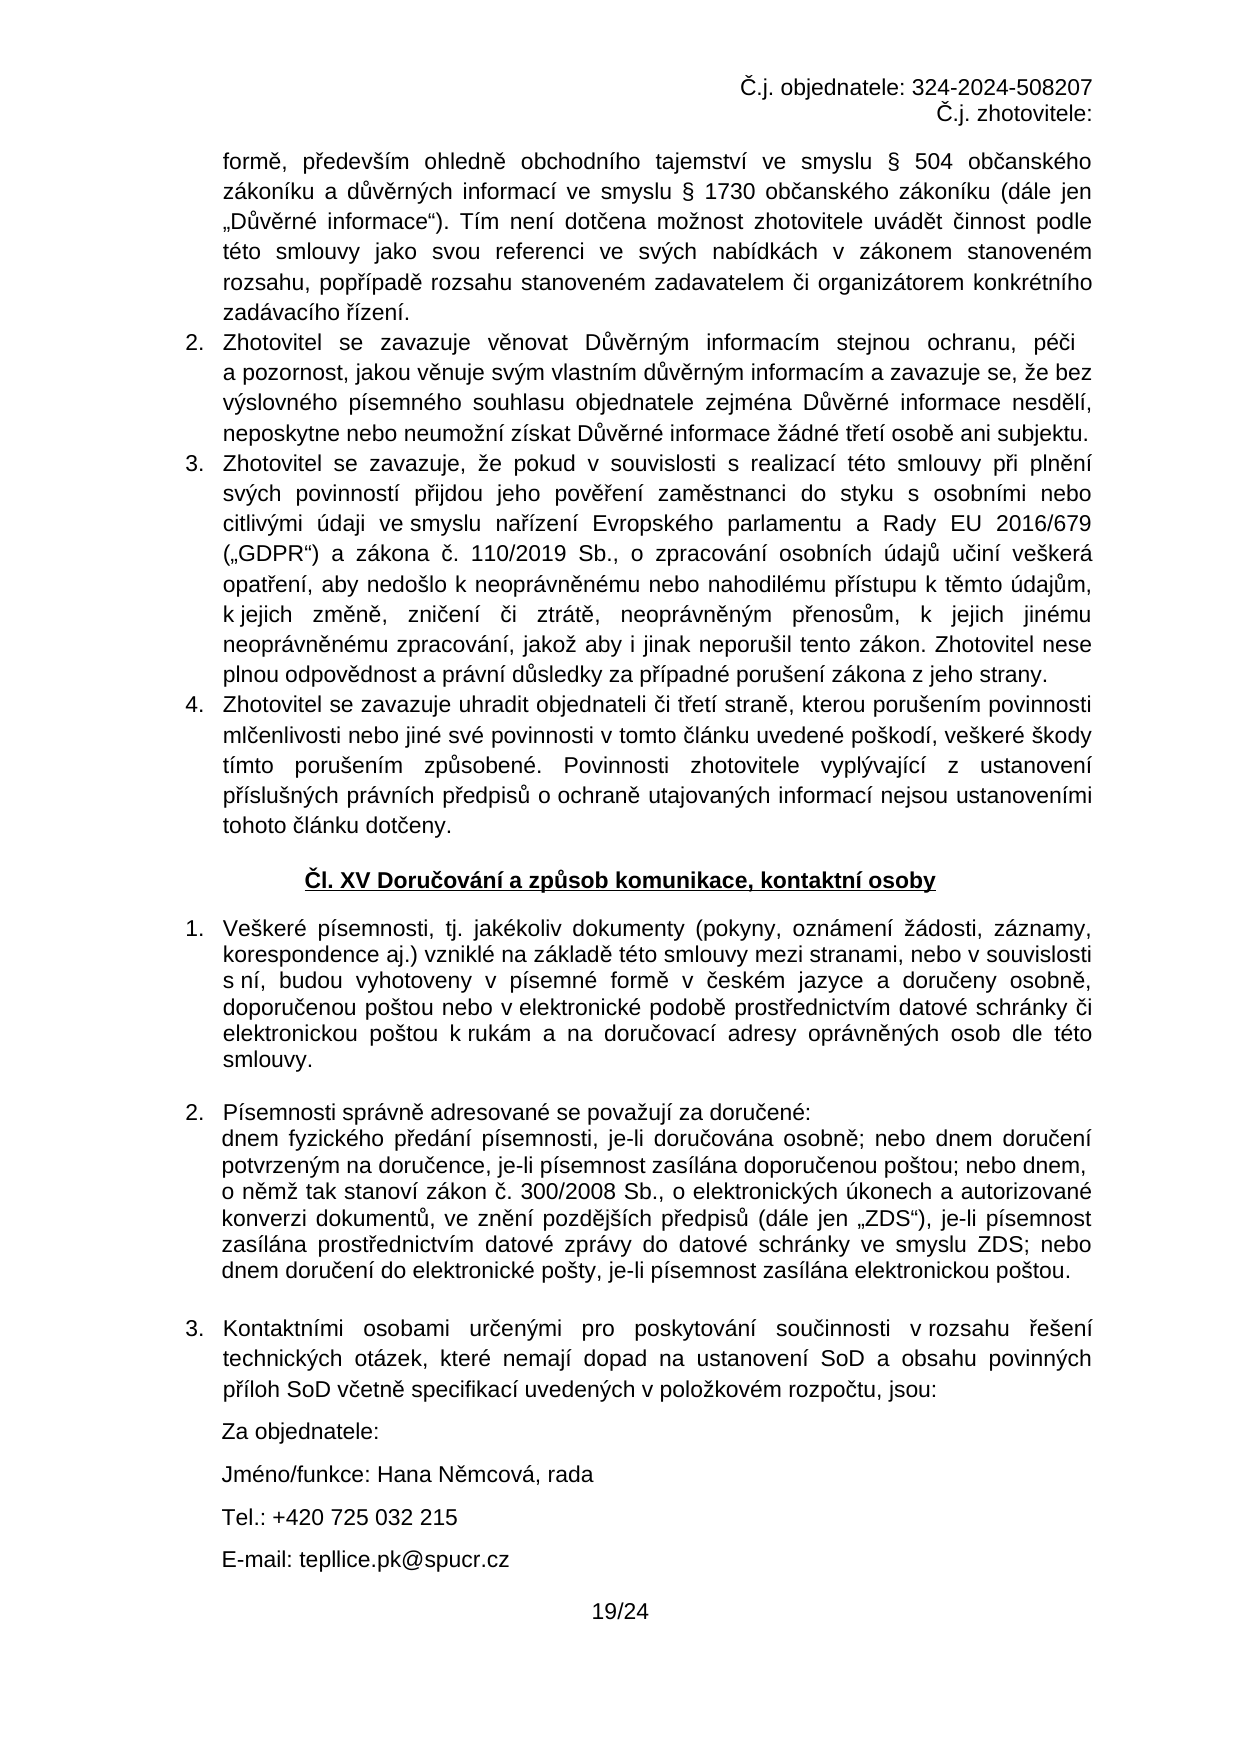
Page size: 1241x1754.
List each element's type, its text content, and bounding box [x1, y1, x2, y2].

text o němž tak stanoví zákon č. 300/2008 Sb., o elektronických úkonech a autorizované konverzi dokumentů, ve znění pozdějších předpisů (dále jen „ZDS“), je-li písemnost zasílána prostřednictvím datové zprávy do datové schránky ve smyslu ZDS; nebo dnem doručení do elektronické pošty, je-li písemnost zasílána elektronickou poštou. [221, 1178, 1093, 1283]
text Čl. XV Doručování a způsob komunikace, kontaktní osoby [148, 867, 1093, 894]
text Jméno/funkce: Hana Němcová, rada [148, 1461, 1093, 1487]
text dnem fyzického předání písemnosti, je-li doručována osobně; nebo dnem doručení potvrzeným na doručence, je-li písemnost zasílána doporučenou poštou; nebo dnem, [221, 1125, 1093, 1178]
list Veškeré písemnosti, tj. jakékoliv dokumenty (pokyny, oznámení žádosti, záznamy, korespondence aj.) vzniklé na základě této smlouvy mezi stranami, nebo v souvislosti s ní, budou vyhotoveny v písemné formě v českém jazyce a doručeny osobně, doporučenou poštou nebo v elektronické podobě prostřednictvím datové schránky či elektronickou poštou k rukám a na doručovací adresy oprávněných osob dle této smlouvy. [185, 914, 1093, 1073]
list Písemnosti správně adresované se považují za doručené: [185, 1099, 1093, 1125]
text Tel.: +420 725 032 215 [148, 1504, 1093, 1530]
text E-mail: tepllice.pk@spucr.cz [148, 1546, 1093, 1573]
list Zhotovitel se zavazuje uhradit objednateli či třetí straně, kterou porušením povinnosti mlčenlivosti nebo jiné své povinnosti v tomto článku uvedené poškodí, veškeré škody tímto porušením způsobené. Povinnosti zhotovitele vyplývající z ustanovení příslušných právních předpisů o ochraně utajovaných informací nejsou ustanoveními tohoto článku dotčeny. [185, 691, 1093, 838]
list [185, 148, 1093, 325]
list Zhotovitel se zavazuje věnovat Důvěrným informacím stejnou ochranu, péči a pozornost, jakou věnuje svým vlastním důvěrným informacím a zavazuje se, že bez výslovného písemného souhlasu objednatele zejména Důvěrné informace nesdělí, neposkytne nebo neumožní získat Důvěrné informace žádné třetí osobě ani subjektu. [185, 329, 1093, 446]
list Kontaktními osobami určenými pro poskytování součinnosti v rozsahu řešení technických otázek, které nemají dopad na ustanovení SoD a obsahu povinných příloh SoD včetně specifikací uvedených v položkovém rozpočtu, jsou: [185, 1315, 1093, 1402]
list Zhotovitel se zavazuje, že pokud v souvislosti s realizací této smlouvy při plnění svých povinností přijdou jeho pověření zaměstnanci do styku s osobními nebo citlivými údaji ve smyslu nařízení Evropského parlamentu a Rady EU 2016/679 („GDPR“) a zákona č. 110/2019 Sb., o zpracování osobních údajů učiní veškerá opatření, aby nedošlo k neoprávněnému nebo nahodilému přístupu k těmto údajům, k jejich změně, zničení či ztrátě, neoprávněným přenosům, k jejich jinému neoprávněnému zpracování, jakož aby i jinak neporušil tento zákon. Zhotovitel nese plnou odpovědnost a právní důsledky za případné porušení zákona z jeho strany. [185, 450, 1093, 687]
text Za objednatele: [185, 1418, 1093, 1444]
